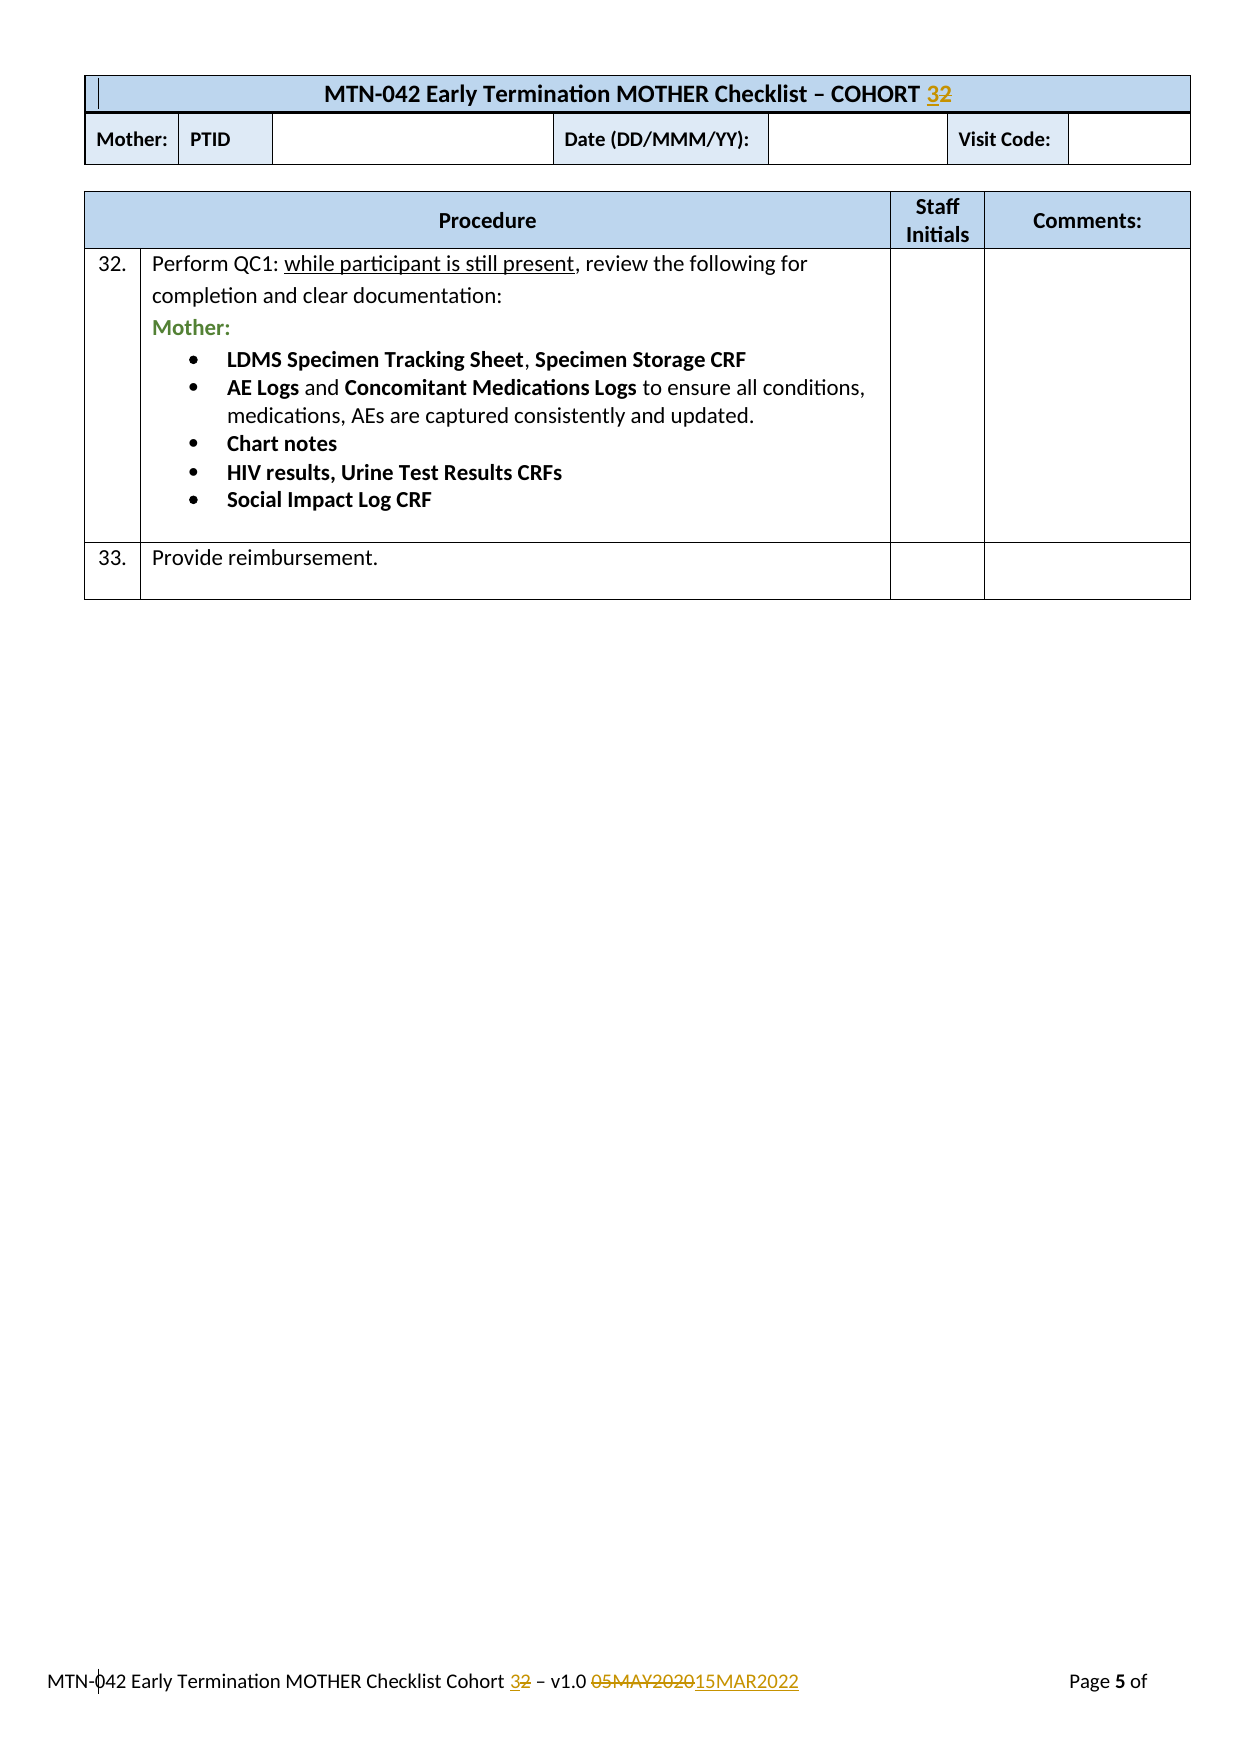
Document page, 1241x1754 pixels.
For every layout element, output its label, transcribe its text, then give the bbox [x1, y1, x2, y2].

table_cell Provide reimbursement. [141, 543, 890, 599]
table_header Procedure [85, 192, 890, 248]
table_cell [891, 543, 984, 599]
table_cell [85, 543, 140, 599]
table_cell [985, 249, 1190, 542]
table_cell Perform QC1: while participant is still present, review the following for completion and clear documentation: Mother: LDMS Specimen Tracking Sheet, Specimen Storage CRF AE Logs and Concomitant Medications Logs to ensure all conditions, medications, AEs are captured consistently and updated. Chart notes HIV results, Urine Test Results CRFs Social Impact Log CRF [141, 249, 890, 542]
table_cell [85, 249, 140, 542]
table_cell [985, 543, 1190, 599]
table_header Staff Initials [891, 192, 984, 248]
table_header Comments: [985, 192, 1190, 248]
table_cell [891, 249, 984, 542]
